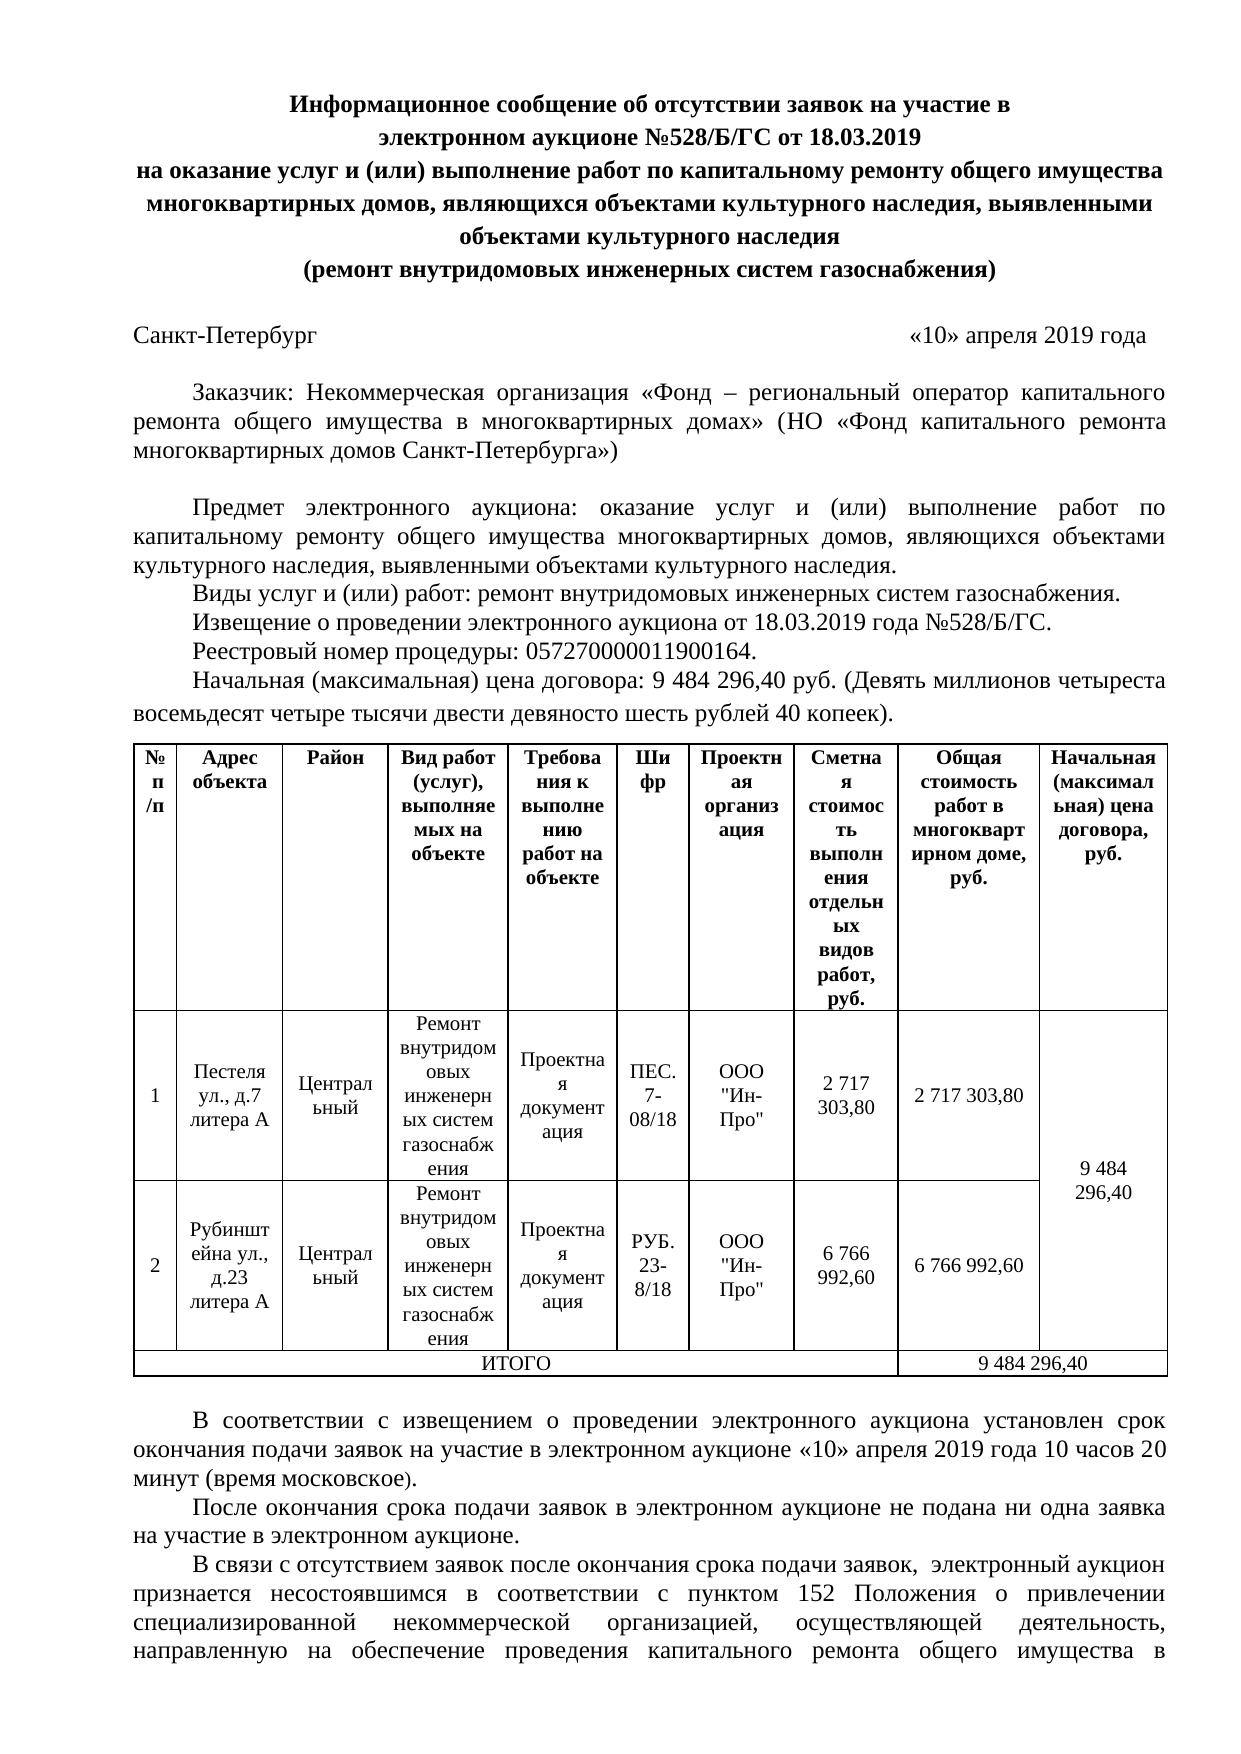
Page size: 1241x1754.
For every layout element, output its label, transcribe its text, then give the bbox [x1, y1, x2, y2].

text Информационное сообщение об отсутствии заявок на участие в [133, 89, 1167, 117]
table_cell Центральный [283, 1181, 387, 1349]
table_header Начальная (максимальная) цена договора, руб. [1040, 745, 1167, 1009]
text Заказчик: Некоммерческая организация «Фонд – региональный оператор капитального ремонта общего имущества в многоквартирных домах» (НО «Фонд капитального ремонта многоквартирных домов Санкт-Петербурга») [133, 377, 1167, 463]
table_cell ООО "Ин-Про" [690, 1181, 793, 1349]
table_cell 9 484 296,40 [1040, 1011, 1167, 1349]
list В соответствии с извещением о проведении электронного аукциона установлен срок окончания подачи заявок на участие в электронном аукционе «10» апреля 2019 года 10 часов 20 минут (время московское). [133, 1406, 1167, 1492]
table_cell РУБ.23-8/18 [618, 1181, 688, 1349]
table_cell Пестеля ул., д.7 литера А [177, 1011, 282, 1179]
table_cell Проектная документация [509, 1181, 616, 1349]
table_cell Ремонт внутридомовых инженерных систем газоснабжения [389, 1011, 507, 1179]
text Извещение о проведении электронного аукциона от 18.03.2019 года №528/Б/ГС. [133, 607, 1167, 636]
table_cell Проектная документация [509, 1011, 616, 1179]
text электронном аукционе №528/Б/ГС от 18.03.2019 [133, 122, 1167, 150]
table_cell ПЕС.7-08/18 [618, 1011, 688, 1179]
table_cell Центральный [283, 1011, 387, 1179]
table_cell 2 717 303,80 [899, 1011, 1039, 1179]
table_cell 6 766 992,60 [795, 1181, 897, 1349]
table_header № п/п [135, 745, 176, 1009]
table_header Требования к выполнению работ на объекте [509, 745, 616, 1009]
table_header Адрес объекта [177, 745, 282, 1009]
table_cell 2 717 303,80 [795, 1011, 897, 1179]
text Санкт-Петербург «10» апреля 2019 года [133, 320, 1167, 348]
table_header Шифр [618, 745, 688, 1009]
table_header Проектная организация [690, 745, 793, 1009]
table_cell 2 [135, 1181, 176, 1349]
table_header Общая стоимость работ в многоквартирном доме, руб. [899, 745, 1039, 1009]
table_cell 6 766 992,60 [899, 1181, 1039, 1349]
table_header Вид работ (услуг), выполняемых на объекте [389, 745, 507, 1009]
text Виды услуг и (или) работ: ремонт внутридомовых инженерных систем газоснабжения. [133, 578, 1167, 607]
list После окончания срока подачи заявок в электронном аукционе не подана ни одна заявка на участие в электронном аукционе. [133, 1492, 1167, 1549]
text на оказание услуг и (или) выполнение работ по капитальному ремонту общего имущества многоквартирных домов, являющихся объектами культурного наследия, выявленными объектами культурного наследия [133, 155, 1167, 249]
text (ремонт внутридомовых инженерных систем газоснабжения) [133, 254, 1167, 282]
table_cell Рубинштейна ул., д.23 литера А [177, 1181, 282, 1349]
table_header Сметная стоимость выполнения отдельных видов работ, руб. [795, 745, 897, 1009]
text Предмет электронного аукциона: оказание услуг и (или) выполнение работ по капитальному ремонту общего имущества многоквартирных домов, являющихся объектами культурного наследия, выявленными объектами культурного наследия. [133, 492, 1167, 578]
text Реестровый номер процедуры: 057270000011900164. [133, 636, 1167, 665]
table_cell Ремонт внутридомовых инженерных систем газоснабжения [389, 1181, 507, 1349]
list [133, 1549, 1167, 1664]
table_cell 9 484 296,40 [899, 1351, 1167, 1375]
table_header Район [283, 745, 387, 1009]
table_cell ИТОГО [135, 1351, 897, 1375]
text Начальная (максимальная) цена договора: 9 484 296,40 руб. (Девять миллионов четыреста восемьдесят четыре тысячи двести девяносто шесть рублей 40 копеек). [133, 665, 1167, 727]
table_cell 1 [135, 1011, 176, 1179]
table_cell ООО "Ин-Про" [690, 1011, 793, 1179]
